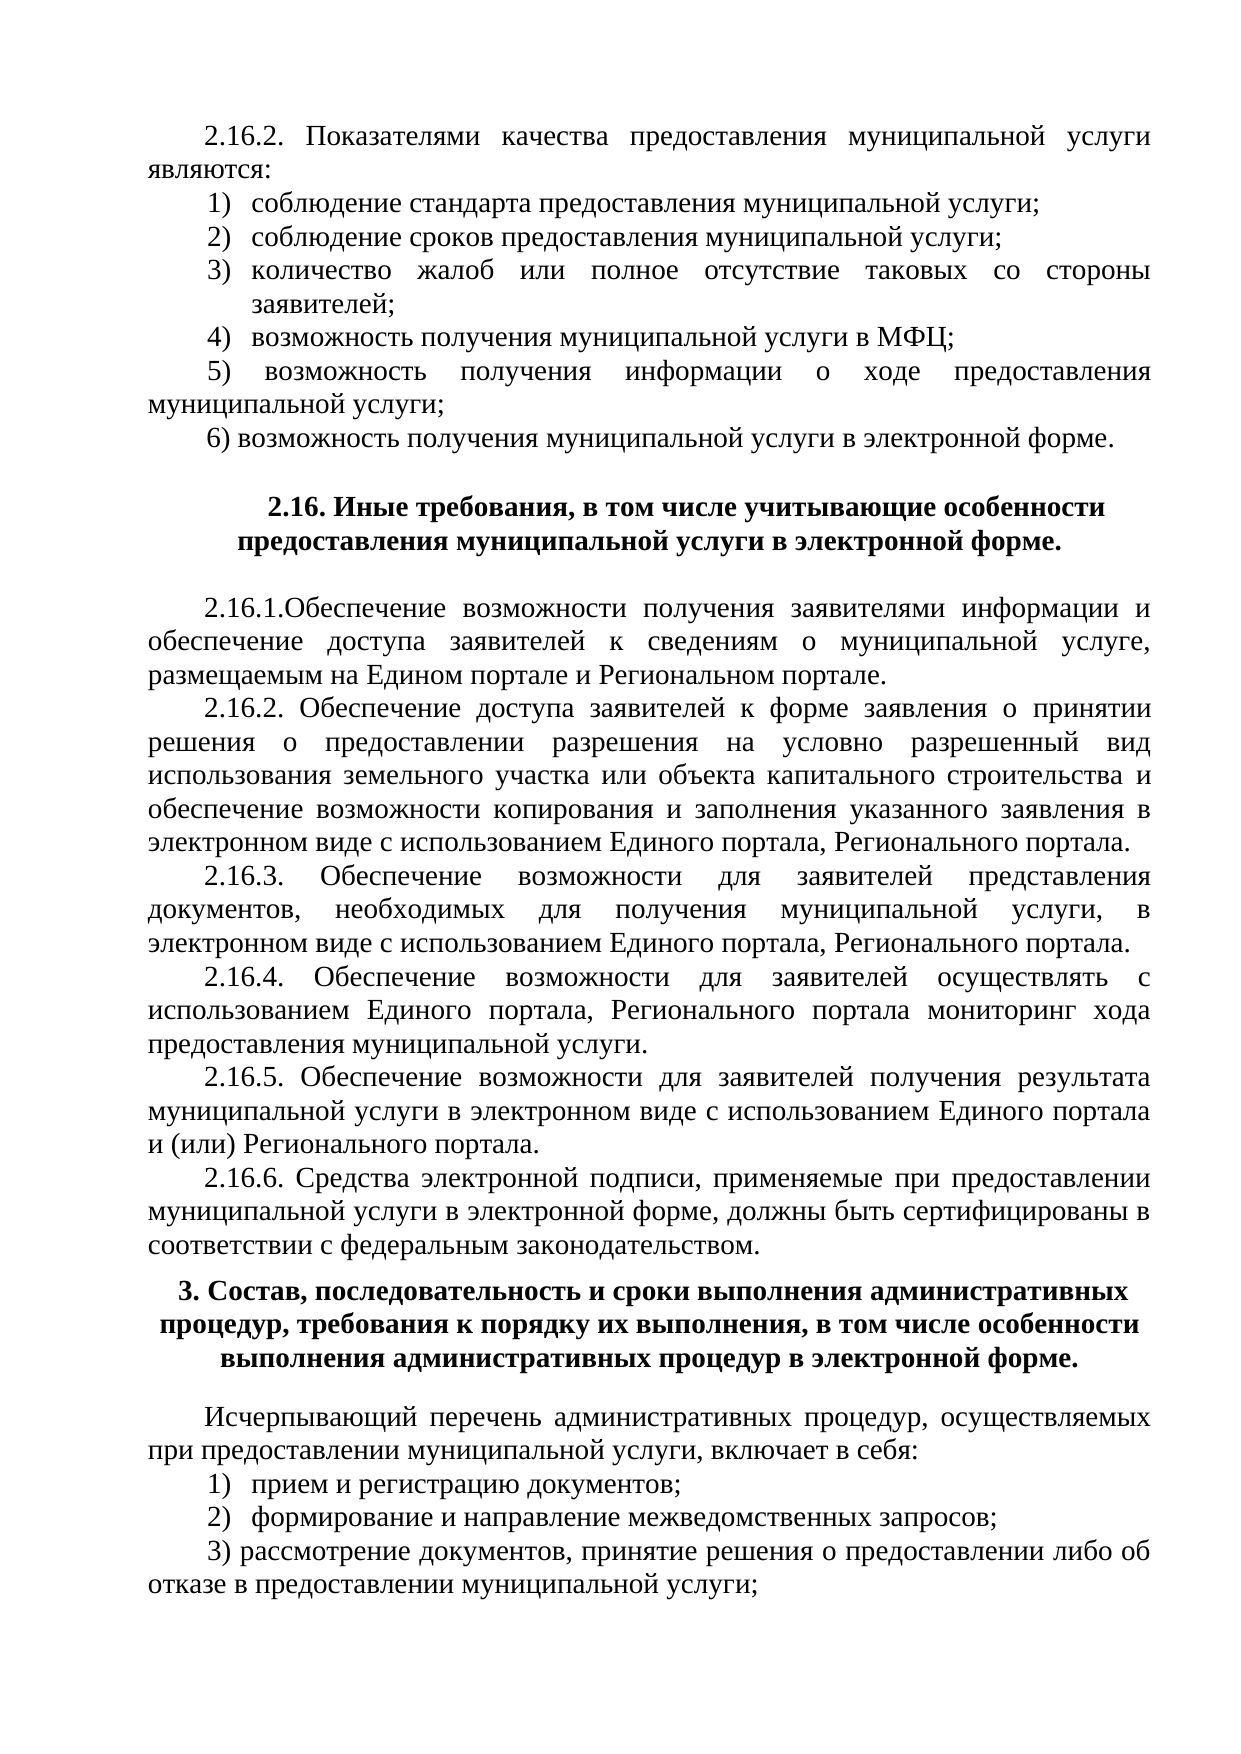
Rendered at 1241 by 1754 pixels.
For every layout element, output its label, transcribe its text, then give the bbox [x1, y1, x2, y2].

list возможность получения муниципальной услуги в МФЦ; [207, 319, 1152, 353]
text 2.16.2. Обеспечение доступа заявителей к форме заявления о принятии решения о предоставлении разрешения на условно разрешенный вид использования земельного участка или объекта капитального строительства и обеспечение возможности копирования и заполнения указанного заявления в электронном виде с использованием Единого портала, Регионального портала. [148, 690, 1152, 858]
list количество жалоб или полное отсутствие таковых со стороны заявителей; [207, 252, 1152, 319]
list соблюдение сроков предоставления муниципальной услуги; [207, 219, 1152, 252]
text 2.16.3. Обеспечение возможности для заявителей представления документов, необходимых для получения муниципальной услуги, в электронном виде с использованием Единого портала, Регионального портала. [148, 858, 1152, 959]
text Исчерпывающий перечень административных процедур, осуществляемых при предоставлении муниципальной услуги, включает в себя: [148, 1399, 1152, 1466]
text 2.16.2. Показателями качества предоставления муниципальной услуги являются: [148, 118, 1152, 185]
text 3. Состав, последовательность и сроки выполнения административных процедур, требования к порядку их выполнения, в том числе особенности выполнения административных процедур в электронной форме. [148, 1273, 1152, 1374]
text 2.16. Иные требования, в том числе учитывающие особенности предоставления муниципальной услуги в электронной форме. [148, 489, 1152, 556]
text 2.16.5. Обеспечение возможности для заявителей получения результата муниципальной услуги в электронном виде с использованием Единого портала и (или) Регионального портала. [148, 1059, 1152, 1160]
list прием и регистрацию документов; [207, 1466, 1152, 1499]
list формирование и направление межведомственных запросов; [207, 1499, 1152, 1533]
list соблюдение стандарта предоставления муниципальной услуги; [207, 185, 1152, 219]
text 2.16.1.Обеспечение возможности получения заявителями информации и обеспечение доступа заявителей к сведениям о муниципальной услуге, размещаемым на Едином портале и Региональном портале. [148, 590, 1152, 690]
text 2.16.4. Обеспечение возможности для заявителей осуществлять с использованием Единого портала, Регионального портала мониторинг хода предоставления муниципальной услуги. [148, 959, 1152, 1059]
text 2.16.6. Средства электронной подписи, применяемые при предоставлении муниципальной услуги в электронной форме, должны быть сертифицированы в соответствии с федеральным законодательством. [148, 1160, 1152, 1261]
text 3) рассмотрение документов, принятие решения о предоставлении либо об отказе в предоставлении муниципальной услуги; [148, 1533, 1152, 1600]
text 6) возможность получения муниципальной услуги в электронной форме. [148, 420, 1152, 453]
text 5) возможность получения информации о ходе предоставления муниципальной услуги; [148, 353, 1152, 420]
